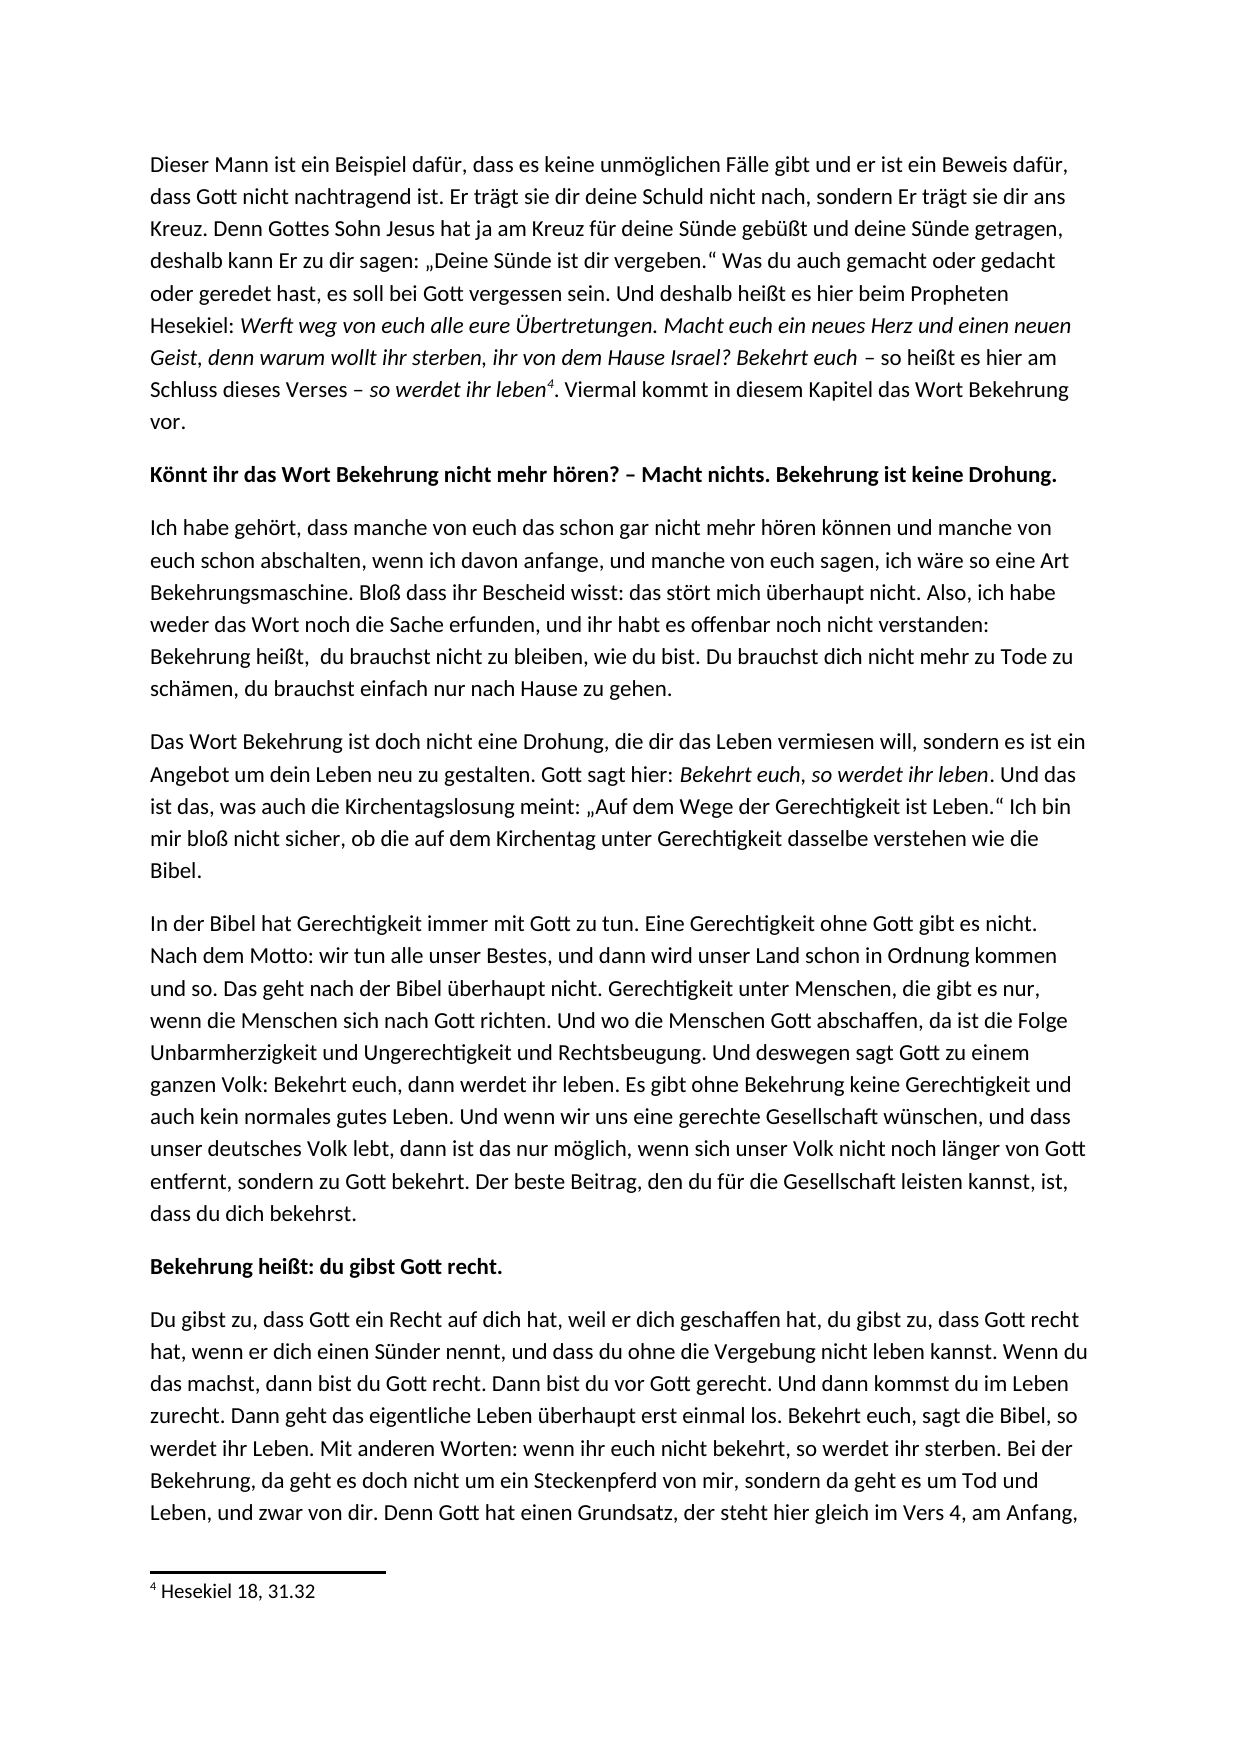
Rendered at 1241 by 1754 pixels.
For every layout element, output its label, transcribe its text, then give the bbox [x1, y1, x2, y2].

text In der Bibel hat Gerechtigkeit immer mit Gott zu tun. Eine Gerechtigkeit ohne Gott gibt es nicht. Nach dem Motto: wir tun alle unser Bestes, und dann wird unser Land schon in Ordnung kommen und so. Das geht nach der Bibel überhaupt nicht. Gerechtigkeit unter Menschen, die gibt es nur, wenn die Menschen sich nach Gott richten. Und wo die Menschen Gott abschaffen, da ist die Folge Unbarmherzigkeit und Ungerechtigkeit und Rechtsbeugung. Und deswegen sagt Gott zu einem ganzen Volk: Bekehrt euch, dann werdet ihr leben. Es gibt ohne Bekehrung keine Gerechtigkeit und auch kein normales gutes Leben. Und wenn wir uns eine gerechte Gesellschaft wünschen, und dass unser deutsches Volk lebt, dann ist das nur möglich, wenn sich unser Volk nicht noch länger von Gott entfernt, sondern zu Gott bekehrt. Der beste Beitrag, den du für die Gesellschaft leisten kannst, ist, dass du dich bekehrst. [150, 909, 1090, 1227]
text Dieser Mann ist ein Beispiel dafür, dass es keine unmöglichen Fälle gibt und er ist ein Beweis dafür, dass Gott nicht nachtragend ist. Er trägt sie dir deine Schuld nicht nach, sondern Er trägt sie dir ans Kreuz. Denn Gottes Sohn Jesus hat ja am Kreuz für deine Sünde gebüßt und deine Sünde getragen, deshalb kann Er zu dir sagen: „Deine Sünde ist dir vergeben.“ Was du auch gemacht oder gedacht oder geredet hast, es soll bei Gott vergessen sein. Und deshalb heißt es hier beim Propheten Hesekiel: Werft weg von euch alle eure Übertretungen. Macht euch ein neues Herz und einen neuen Geist, denn warum wollt ihr sterben, ihr von dem Hause Israel? Bekehrt euch – so heißt es hier am Schluss dieses Verses – so werdet ihr leben. Viermal kommt in diesem Kapitel das Wort Bekehrung vor. [150, 150, 1090, 436]
text Bekehrung heißt: du gibst Gott recht. [150, 1252, 1090, 1280]
text Ich habe gehört, dass manche von euch das schon gar nicht mehr hören können und manche von euch schon abschalten, wenn ich davon anfange, und manche von euch sagen, ich wäre so eine Art Bekehrungsmaschine. Bloß dass ihr Bescheid wisst: das stört mich überhaupt nicht. Also, ich habe weder das Wort noch die Sache erfunden, und ihr habt es offenbar noch nicht verstanden: Bekehrung heißt, du brauchst nicht zu bleiben, wie du bist. Du brauchst dich nicht mehr zu Tode zu schämen, du brauchst einfach nur nach Hause zu gehen. [150, 513, 1090, 702]
text Das Wort Bekehrung ist doch nicht eine Drohung, die dir das Leben vermiesen will, sondern es ist ein Angebot um dein Leben neu zu gestalten. Gott sagt hier: Bekehrt euch, so werdet ihr leben. Und das ist das, was auch die Kirchentagslosung meint: „Auf dem Wege der Gerechtigkeit ist Leben.“ Ich bin mir bloß nicht sicher, ob die auf dem Kirchentag unter Gerechtigkeit dasselbe verstehen wie die Bibel. [150, 727, 1090, 884]
text Könnt ihr das Wort Bekehrung nicht mehr hören? – Macht nichts. Bekehrung ist keine Drohung. [150, 461, 1090, 488]
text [150, 1305, 1090, 1526]
